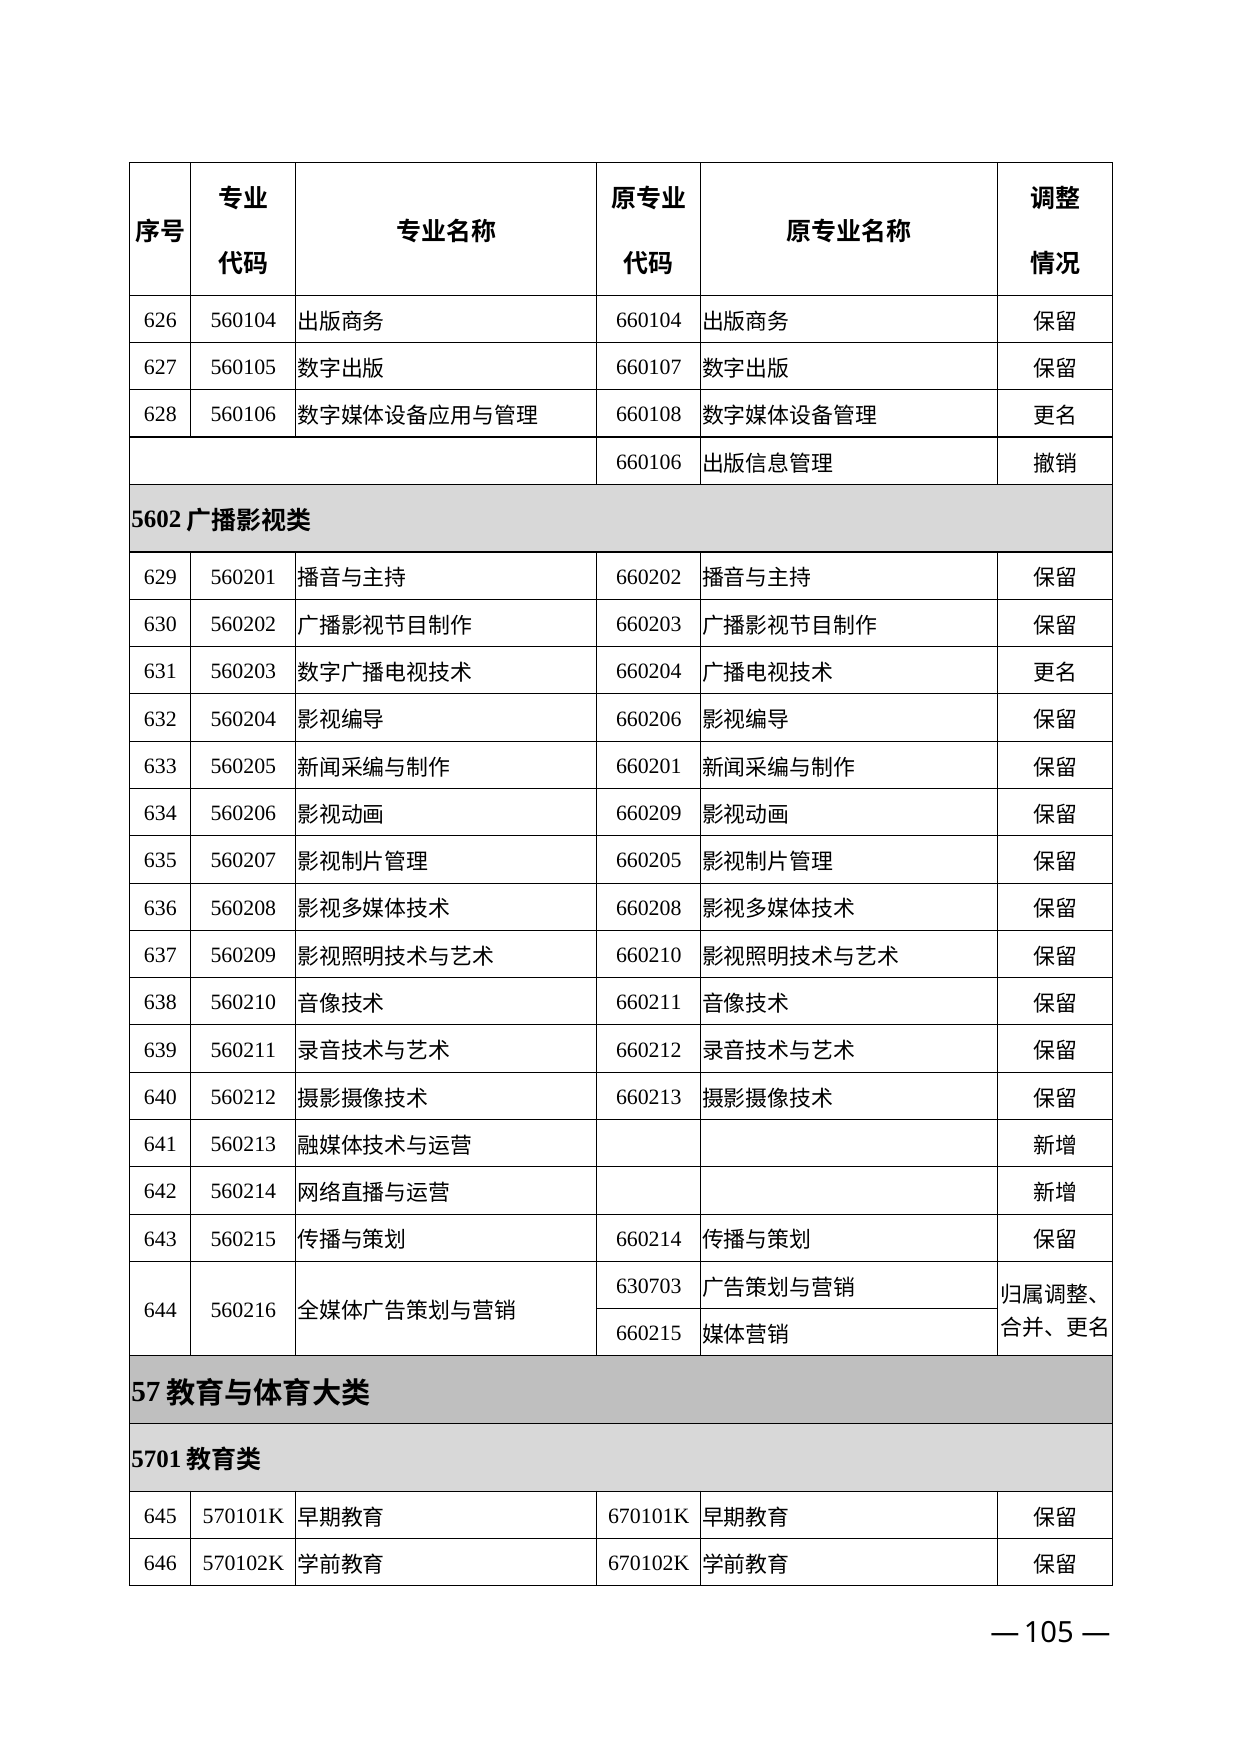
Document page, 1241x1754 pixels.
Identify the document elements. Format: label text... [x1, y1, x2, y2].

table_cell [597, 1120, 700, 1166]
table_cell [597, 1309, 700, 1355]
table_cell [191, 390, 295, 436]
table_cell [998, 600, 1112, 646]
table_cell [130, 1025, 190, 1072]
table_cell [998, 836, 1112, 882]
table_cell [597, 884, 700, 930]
table_header 调整 情况 [998, 163, 1112, 294]
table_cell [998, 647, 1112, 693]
table_header 专业 代码 [191, 163, 295, 294]
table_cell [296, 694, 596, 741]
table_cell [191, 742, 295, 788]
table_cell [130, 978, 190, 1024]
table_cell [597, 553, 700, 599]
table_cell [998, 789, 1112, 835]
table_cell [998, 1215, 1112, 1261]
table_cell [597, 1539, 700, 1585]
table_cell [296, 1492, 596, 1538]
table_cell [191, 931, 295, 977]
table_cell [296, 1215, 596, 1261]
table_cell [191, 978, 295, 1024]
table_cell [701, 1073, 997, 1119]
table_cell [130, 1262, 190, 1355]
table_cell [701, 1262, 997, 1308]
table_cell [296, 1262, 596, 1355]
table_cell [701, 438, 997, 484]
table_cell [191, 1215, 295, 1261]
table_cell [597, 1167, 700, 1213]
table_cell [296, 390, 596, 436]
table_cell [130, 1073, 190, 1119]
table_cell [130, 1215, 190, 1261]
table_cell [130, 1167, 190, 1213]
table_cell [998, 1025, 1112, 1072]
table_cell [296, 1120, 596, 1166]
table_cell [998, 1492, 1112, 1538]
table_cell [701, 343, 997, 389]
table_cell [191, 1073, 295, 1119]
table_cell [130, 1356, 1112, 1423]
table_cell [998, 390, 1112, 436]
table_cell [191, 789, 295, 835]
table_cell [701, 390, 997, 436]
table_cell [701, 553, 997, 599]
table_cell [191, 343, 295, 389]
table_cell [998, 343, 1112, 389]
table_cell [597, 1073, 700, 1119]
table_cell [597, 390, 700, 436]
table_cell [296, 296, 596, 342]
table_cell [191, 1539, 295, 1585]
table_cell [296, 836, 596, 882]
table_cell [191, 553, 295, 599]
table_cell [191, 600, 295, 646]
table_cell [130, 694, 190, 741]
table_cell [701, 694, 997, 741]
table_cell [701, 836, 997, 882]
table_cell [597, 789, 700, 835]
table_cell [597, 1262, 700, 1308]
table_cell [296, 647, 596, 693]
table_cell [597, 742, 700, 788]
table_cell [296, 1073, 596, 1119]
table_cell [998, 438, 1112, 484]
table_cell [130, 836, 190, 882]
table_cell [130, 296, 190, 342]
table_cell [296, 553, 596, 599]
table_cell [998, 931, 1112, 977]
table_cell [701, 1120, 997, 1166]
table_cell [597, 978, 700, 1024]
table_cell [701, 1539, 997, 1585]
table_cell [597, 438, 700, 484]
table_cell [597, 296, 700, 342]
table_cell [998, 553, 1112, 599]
table_header 原专业名称 [701, 163, 997, 294]
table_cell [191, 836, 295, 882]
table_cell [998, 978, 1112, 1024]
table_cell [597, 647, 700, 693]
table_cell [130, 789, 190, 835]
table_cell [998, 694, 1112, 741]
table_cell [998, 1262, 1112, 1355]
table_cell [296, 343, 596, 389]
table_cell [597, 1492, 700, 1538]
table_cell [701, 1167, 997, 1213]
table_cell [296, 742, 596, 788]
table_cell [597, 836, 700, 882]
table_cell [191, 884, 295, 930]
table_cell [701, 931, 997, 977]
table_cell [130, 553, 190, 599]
table_header 序号 [130, 163, 190, 294]
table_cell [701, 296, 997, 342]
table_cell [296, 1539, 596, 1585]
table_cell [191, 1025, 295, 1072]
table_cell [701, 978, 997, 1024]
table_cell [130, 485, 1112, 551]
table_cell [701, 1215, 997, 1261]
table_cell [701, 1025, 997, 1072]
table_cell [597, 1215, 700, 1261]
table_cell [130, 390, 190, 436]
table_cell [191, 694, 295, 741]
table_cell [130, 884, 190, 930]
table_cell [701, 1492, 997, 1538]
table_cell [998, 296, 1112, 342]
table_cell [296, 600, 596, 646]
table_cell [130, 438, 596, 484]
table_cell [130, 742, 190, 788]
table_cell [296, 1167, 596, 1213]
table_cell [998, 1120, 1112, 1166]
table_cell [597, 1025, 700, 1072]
table_header 原专业 代码 [597, 163, 700, 294]
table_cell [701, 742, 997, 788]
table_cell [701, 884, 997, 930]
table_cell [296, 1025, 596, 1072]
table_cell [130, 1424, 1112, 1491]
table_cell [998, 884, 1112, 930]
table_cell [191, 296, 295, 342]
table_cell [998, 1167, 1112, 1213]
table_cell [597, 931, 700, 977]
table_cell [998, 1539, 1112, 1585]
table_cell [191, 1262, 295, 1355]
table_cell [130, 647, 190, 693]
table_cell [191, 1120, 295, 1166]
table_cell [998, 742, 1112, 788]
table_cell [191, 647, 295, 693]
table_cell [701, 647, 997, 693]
table_header 专业名称 [296, 163, 596, 294]
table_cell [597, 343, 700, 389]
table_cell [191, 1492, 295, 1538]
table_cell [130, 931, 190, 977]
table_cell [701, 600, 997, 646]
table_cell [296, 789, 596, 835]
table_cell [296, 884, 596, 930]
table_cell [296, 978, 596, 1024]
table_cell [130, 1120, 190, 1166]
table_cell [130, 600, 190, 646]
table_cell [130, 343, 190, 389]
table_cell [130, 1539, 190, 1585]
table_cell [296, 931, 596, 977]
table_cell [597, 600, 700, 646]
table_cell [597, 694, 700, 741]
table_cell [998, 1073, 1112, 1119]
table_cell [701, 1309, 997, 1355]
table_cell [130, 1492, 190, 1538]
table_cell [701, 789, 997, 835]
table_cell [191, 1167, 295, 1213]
